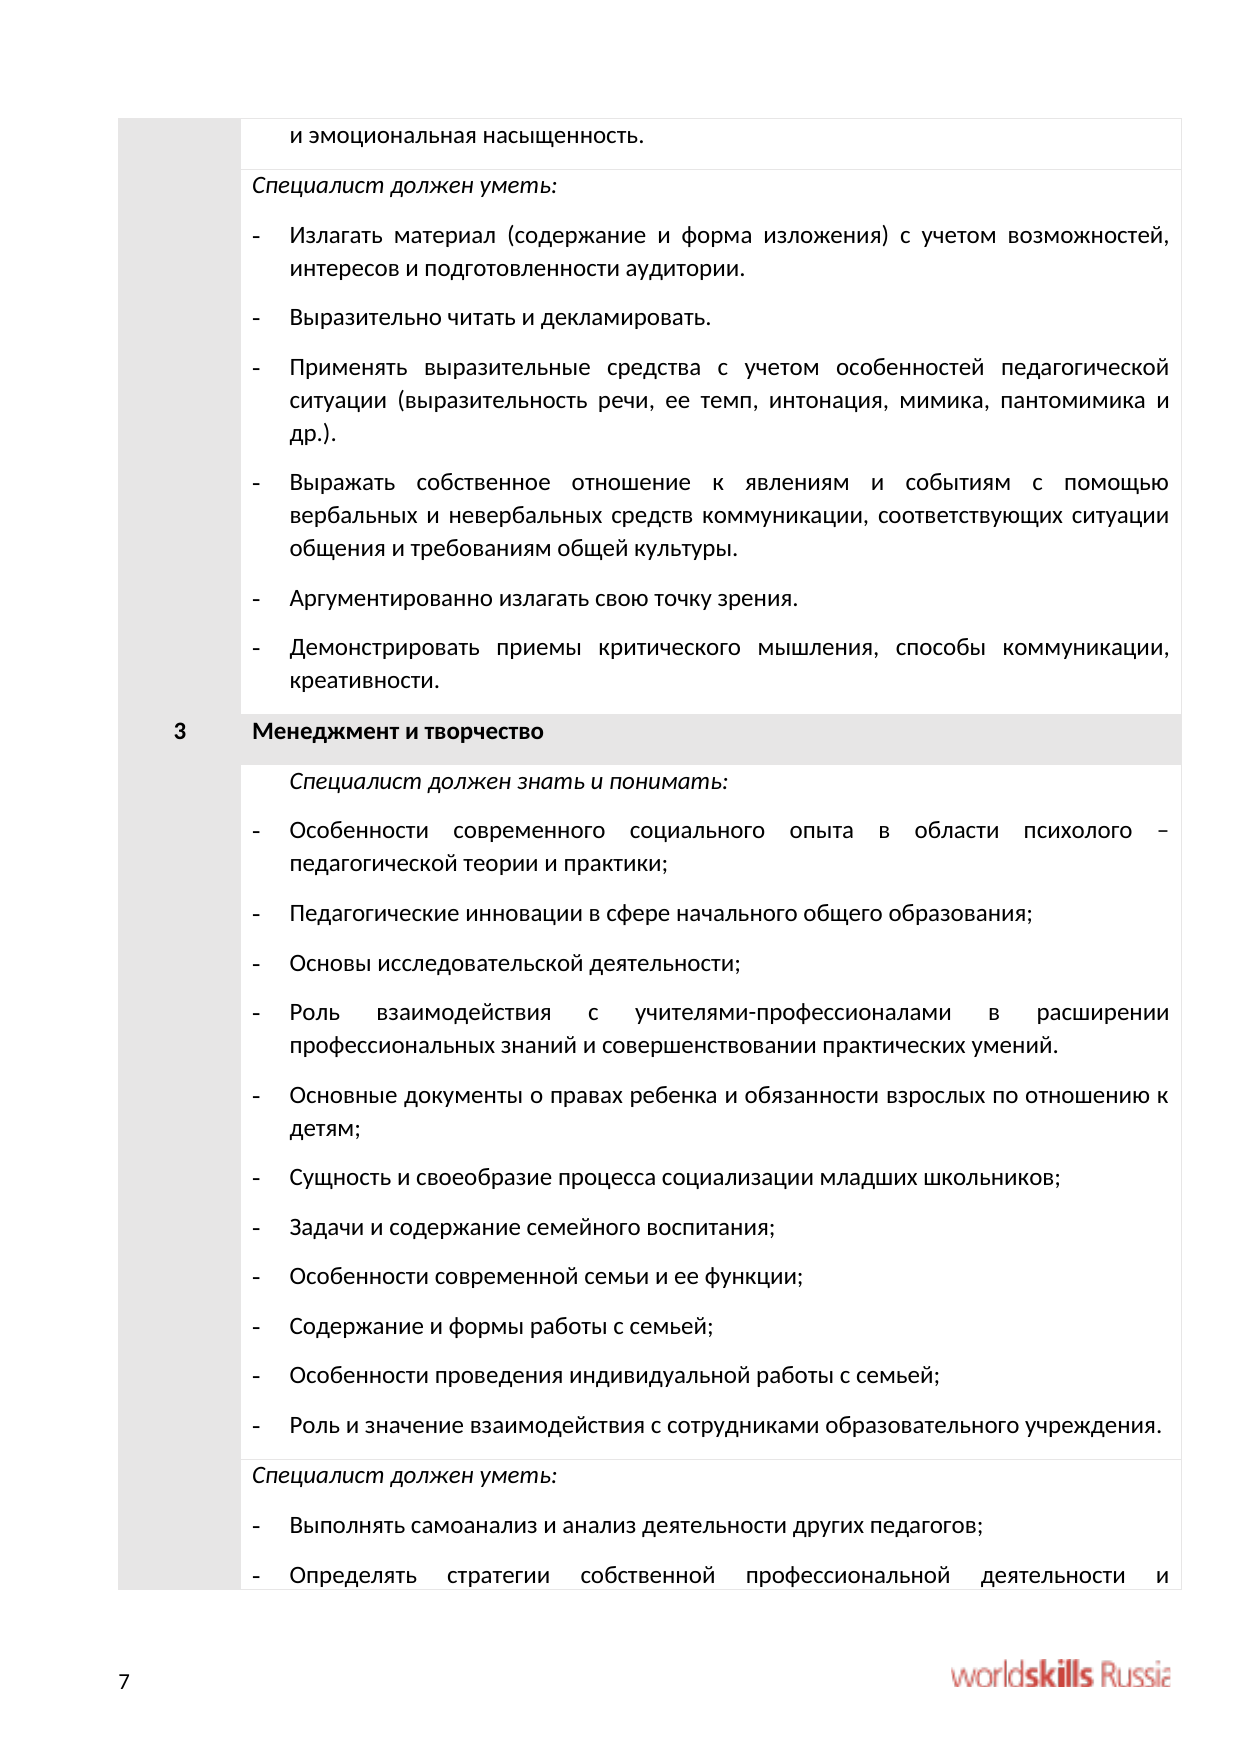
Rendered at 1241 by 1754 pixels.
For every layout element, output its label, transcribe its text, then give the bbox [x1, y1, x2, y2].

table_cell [241, 119, 1181, 168]
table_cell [241, 1460, 1181, 1589]
table_cell Менеджмент и творчество [241, 715, 1181, 764]
table_cell Специалист должен уметь: Излагать материал (содержание и форма изложения) с учетом возможностей, интересов и подготовленности аудитории. Выразительно читать и декламировать. Применять выразительные средства с учетом особенностей педагогической ситуации (выразительность речи, ее темп, интонация, мимика, пантомимика и др.). Выражать собственное отношение к явлениям и событиям с помощью вербальных и невербальных средств коммуникации, соответствующих ситуации общения и требованиям общей культуры. Аргументированно излагать свою точку зрения. Демонстрировать приемы критического мышления, способы коммуникации, креативности. [241, 170, 1181, 714]
table_cell Специалист должен знать и понимать: Особенности современного социального опыта в области психолого – педагогической теории и практики; Педагогические инновации в сфере начального общего образования; Основы исследовательской деятельности; Роль взаимодействия с учителями-профессионалами в расширении профессиональных знаний и совершенствовании практических умений. Основные документы о правах ребенка и обязанности взрослых по отношению к детям; Сущность и своеобразие процесса социализации младших школьников; Задачи и содержание семейного воспитания; Особенности современной семьи и ее функции; Содержание и формы работы с семьей; Особенности проведения индивидуальной работы с семьей; Роль и значение взаимодействия с сотрудниками образовательного учреждения. [241, 765, 1181, 1458]
table_cell 3 [119, 715, 240, 1589]
